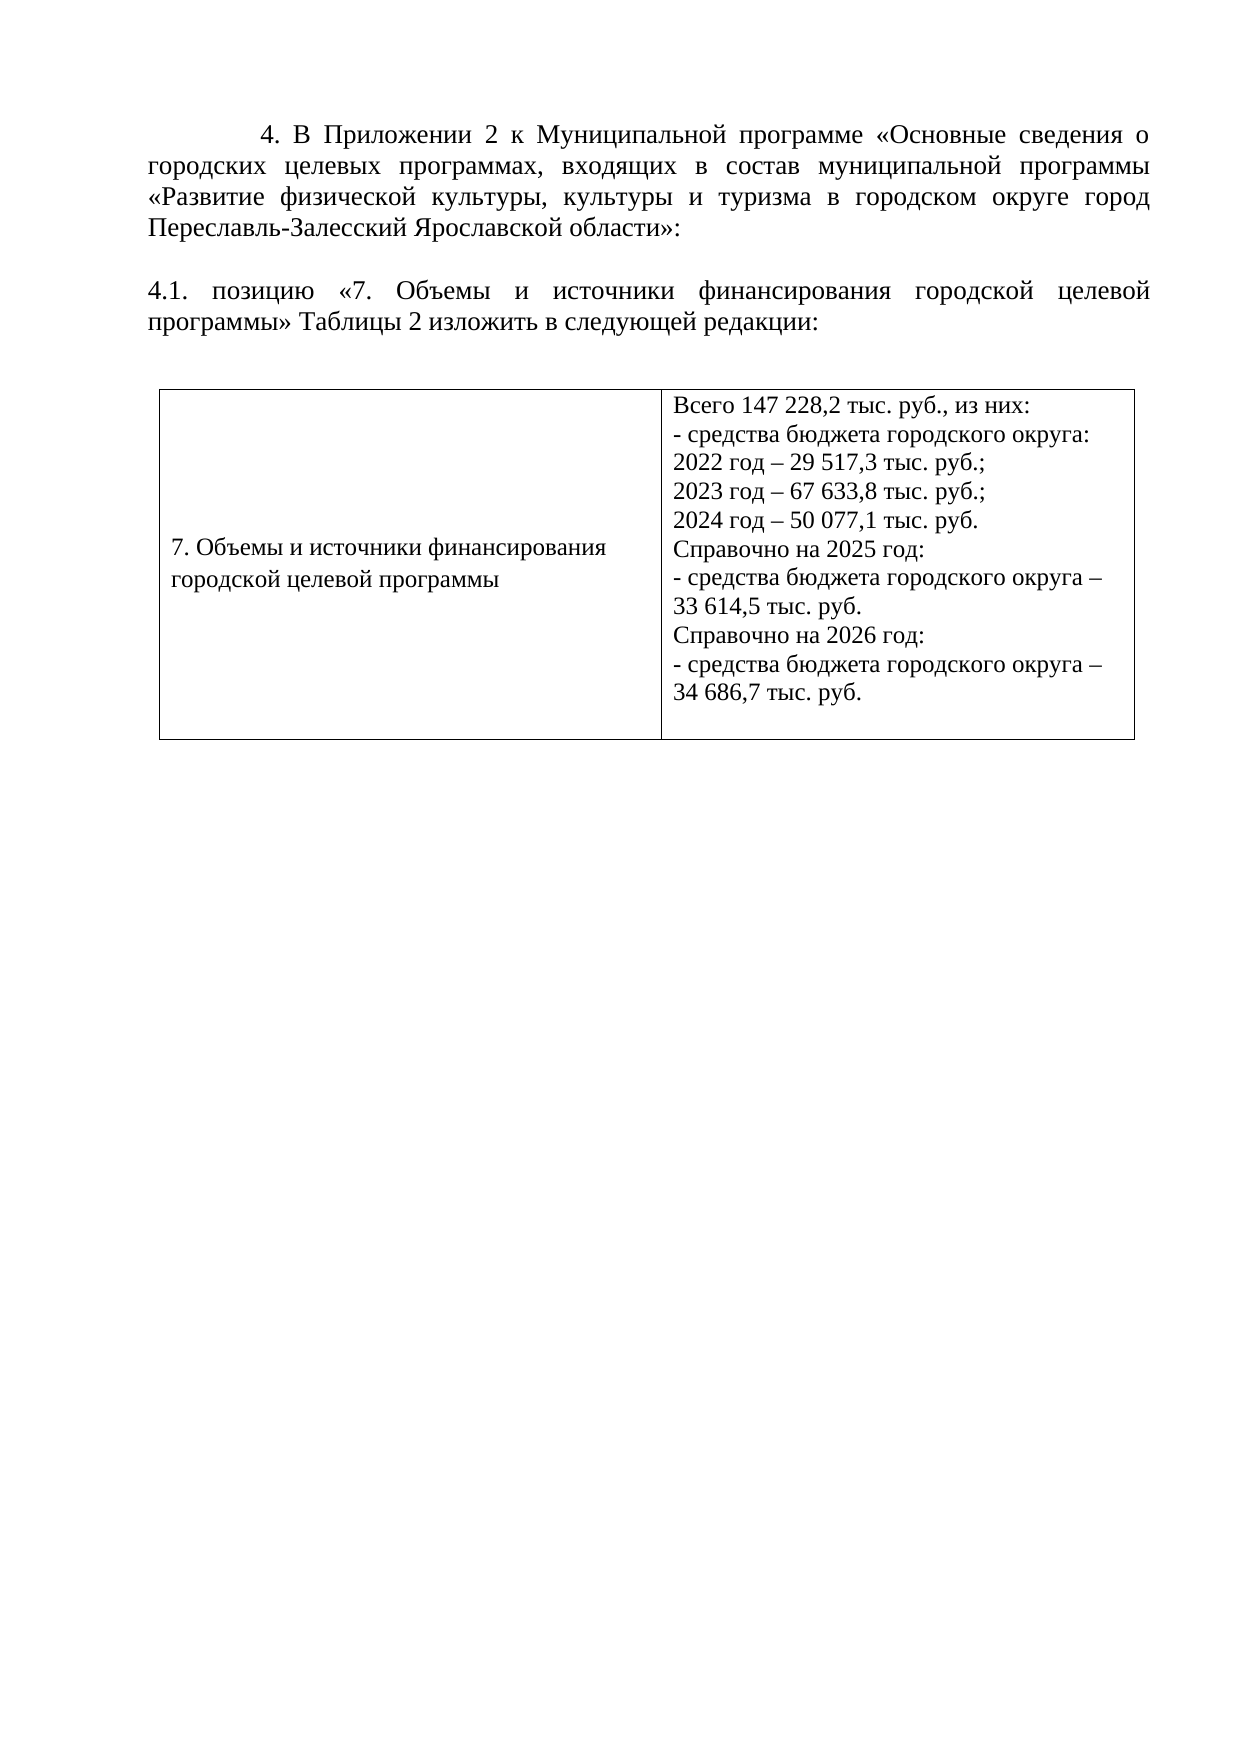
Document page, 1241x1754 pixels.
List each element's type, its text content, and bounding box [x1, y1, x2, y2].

text 4.1. позицию «7. Объемы и источники финансирования городской целевой программы» Таблицы 2 изложить в следующей редакции: [148, 274, 1152, 336]
text 4. В Приложении 2 к Муниципальной программе «Основные сведения о городских целевых программах, входящих в состав муниципальной программы «Развитие физической культуры, культуры и туризма в городском округе город Переславль-Залесский Ярославской области»: [148, 118, 1152, 243]
table_header 7. Объемы и источники финансирования городской целевой программы [160, 390, 661, 739]
table_header Всего 147 228,2 тыс. руб., из них: - средства бюджета городского округа: 2022 год – 29 517,3 тыс. руб.; 2023 год – 67 633,8 тыс. руб.; 2024 год – 50 077,1 тыс. руб. Справочно на 2025 год: - средства бюджета городского округа – 33 614,5 тыс. руб. Справочно на 2026 год: - средства бюджета городского округа – 34 686,7 тыс. руб. [662, 390, 1134, 739]
